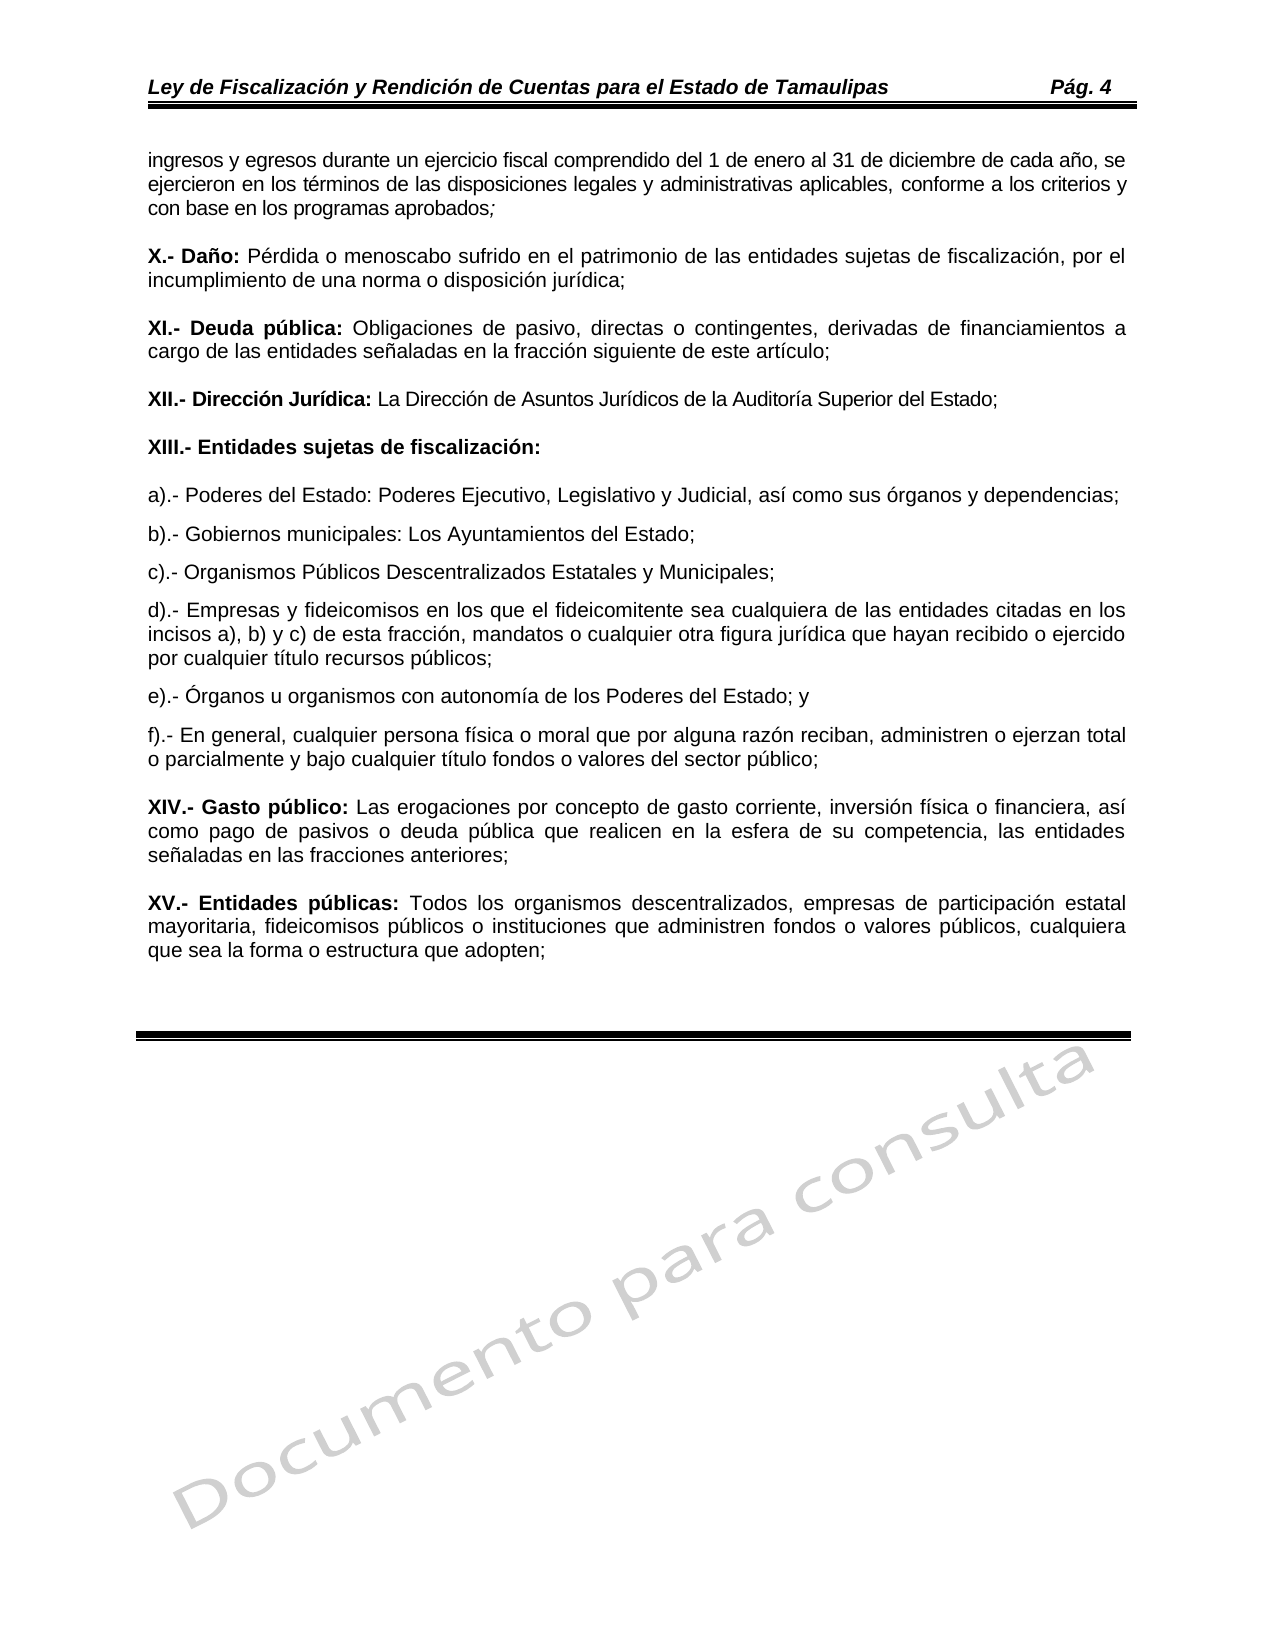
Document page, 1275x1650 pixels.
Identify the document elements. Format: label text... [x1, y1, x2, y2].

text e).- Órganos u organismos con autonomía de los Poderes del Estado; y [148, 684, 1127, 708]
text d).- Empresas y fideicomisos en los que el fideicomitente sea cualquiera de las entidades citadas en los incisos a), b) y c) de esta fracción, mandatos o cualquier otra figura jurídica que hayan recibido o ejercido por cualquier título recursos públicos; [148, 598, 1127, 670]
text a).- Poderes del Estado: Poderes Ejecutivo, Legislativo y Judicial, así como sus órganos y dependencias; [148, 483, 1127, 507]
text IX.- Cuenta pública: El informe consolidado que rinden las entidades obligadas a presentarla, sobre su gestión financiera, a efecto de comprobar que la obtención, administración, custodia y aplicación de los ingresos y egresos durante un ejercicio fiscal comprendido del 1 de enero al 31 de diciembre de cada año, se ejercieron en los términos de las disposiciones legales y administrativas aplicables, conforme a los criterios y con base en los programas aprobados; [148, 148, 1127, 219]
text XII.- Dirección Jurídica: La Dirección de Asuntos Jurídicos de la Auditoría Superior del Estado; [148, 387, 1127, 411]
text b).- Gobiernos municipales: Los Ayuntamientos del Estado; [148, 521, 1127, 545]
text c).- Organismos Públicos Descentralizados Estatales y Municipales; [148, 560, 1127, 584]
text XI.- Deuda pública: Obligaciones de pasivo, directas o contingentes, derivadas de financiamientos a cargo de las entidades señaladas en la fracción siguiente de este artículo; [148, 315, 1127, 363]
text XV.- Entidades públicas: Todos los organismos descentralizados, empresas de participación estatal mayoritaria, fideicomisos públicos o instituciones que administren fondos o valores públicos, cualquiera que sea la forma o estructura que adopten; [148, 890, 1127, 962]
text f).- En general, cualquier persona física o moral que por alguna razón reciban, administren o ejerzan total o parcialmente y bajo cualquier título fondos o valores del sector público; [148, 723, 1127, 771]
text XIII.- Entidades sujetas de fiscalización: [148, 435, 1127, 459]
text X.- Daño: Pérdida o menoscabo sufrido en el patrimonio de las entidades sujetas de fiscalización, por el incumplimiento de una norma o disposición jurídica; [148, 243, 1127, 291]
text XIV.- Gasto público: Las erogaciones por concepto de gasto corriente, inversión física o financiera, así como pago de pasivos o deuda pública que realicen en la esfera de su competencia, las entidades señaladas en las fracciones anteriores; [148, 794, 1127, 866]
